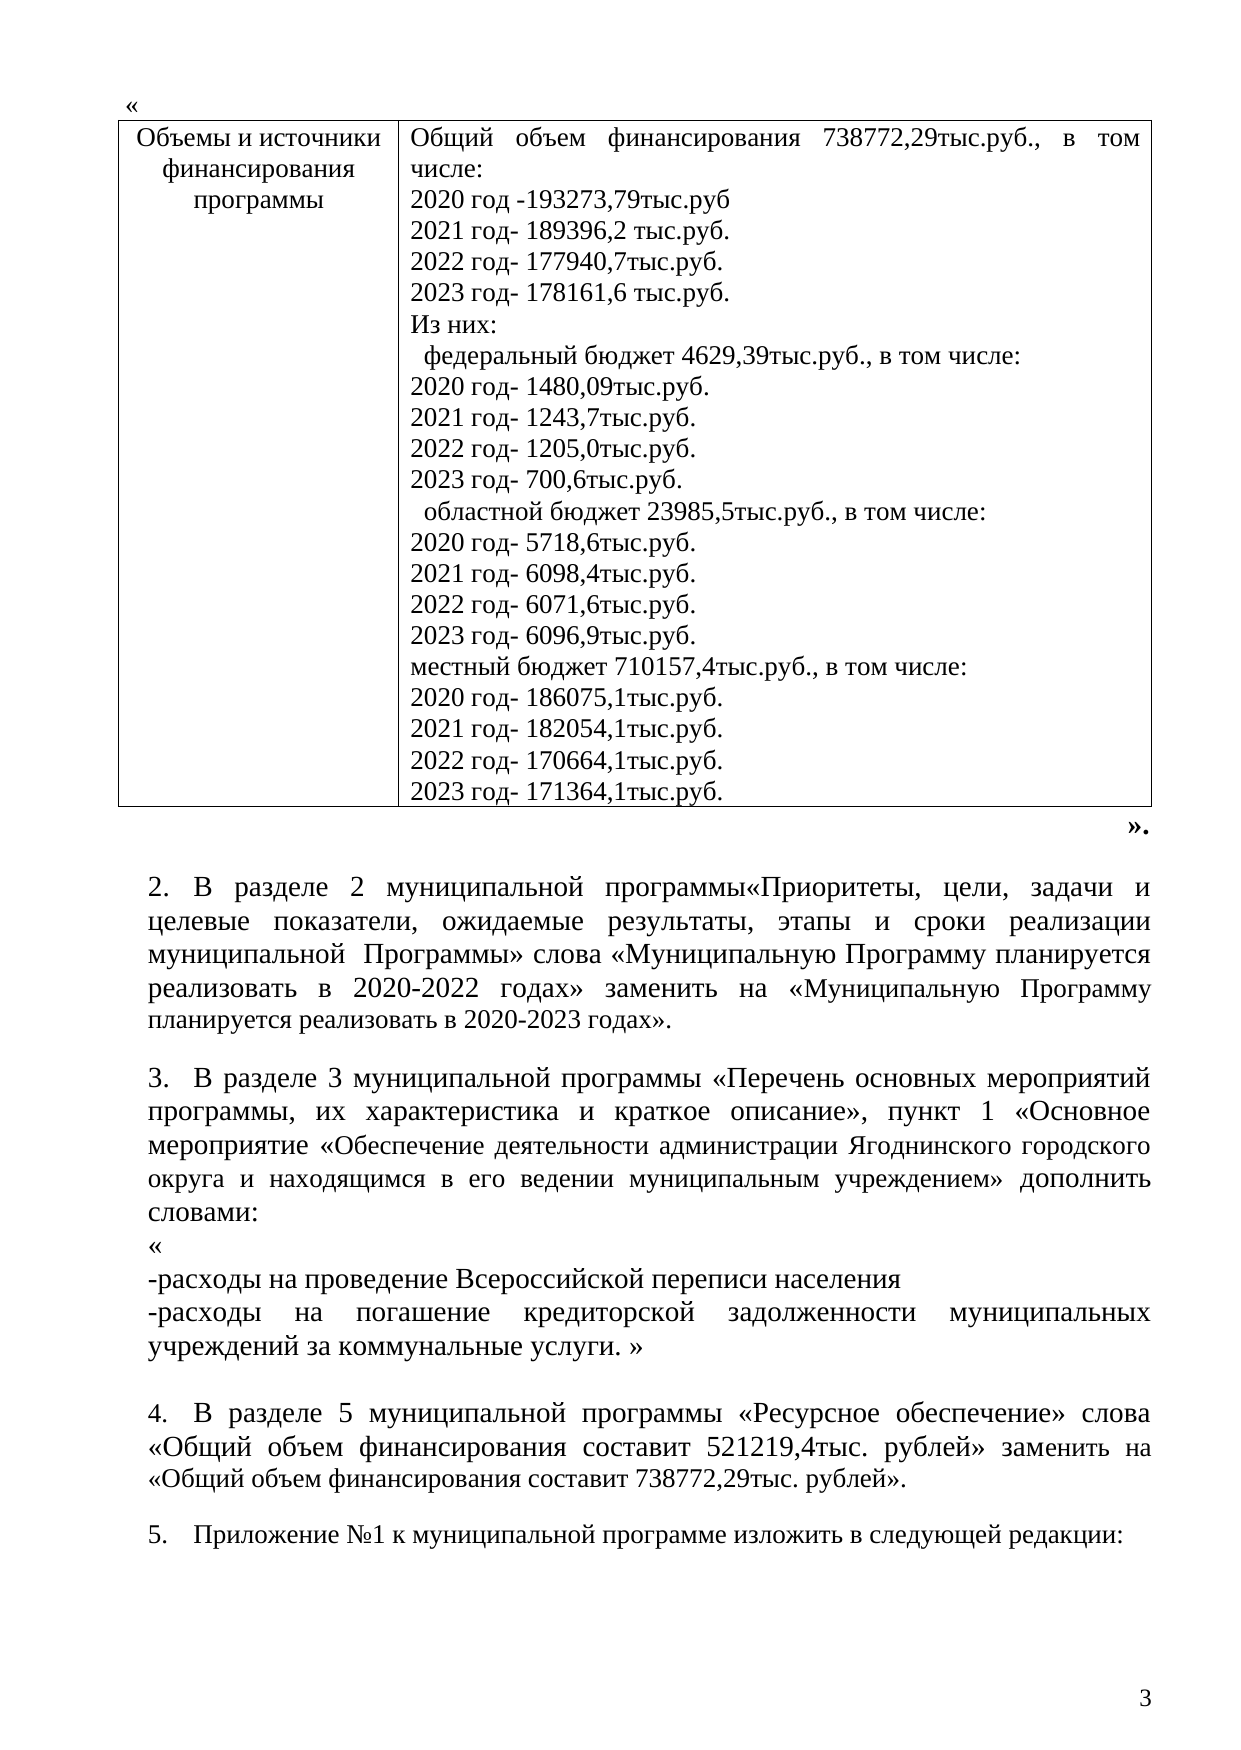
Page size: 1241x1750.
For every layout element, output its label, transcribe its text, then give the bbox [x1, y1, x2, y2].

text -расходы на погашение кредиторской задолженности муниципальных учреждений за коммунальные услуги. » [148, 1294, 1152, 1362]
list Приложение №1 к муниципальной программе изложить в следующей редакции: [148, 1518, 1152, 1549]
list В разделе 3 муниципальной программы «Перечень основных мероприятий программы, их характеристика и краткое описание», пункт 1 «Основное мероприятие «Обеспечение деятельности администрации Ягоднинского городского округа и находящимся в его ведении муниципальным учреждением» дополнить словами: [148, 1060, 1152, 1227]
subtitle ». [118, 807, 1152, 841]
list В разделе 5 муниципальной программы «Ресурсное обеспечение» слова «Общий объем финансирования составит 521219,4тыс. рублей» заменить на «Общий объем финансирования составит 738772,29тыс. рублей». [148, 1395, 1152, 1493]
text « [148, 1227, 1152, 1261]
text -расходы на проведение Всероссийской переписи населения [148, 1261, 1152, 1294]
list В разделе 2 муниципальной программы«Приоритеты, цели, задачи и целевые показатели, ожидаемые результаты, этапы и сроки реализации муниципальной Программы» слова «Муниципальную Программу планируется реализовать в 2020-2022 годах» заменить на «Муниципальную Программу планируется реализовать в 2020-2023 годах». [148, 869, 1152, 1035]
table_header Общий объем финансирования 738772,29тыс.руб., в том числе: 2020 год -193273,79тыс.руб 2021 год- 189396,2 тыс.руб. 2022 год- 177940,7тыс.руб. 2023 год- 178161,6 тыс.руб. Из них: федеральный бюджет 4629,39тыс.руб., в том числе: 2020 год- 1480,09тыс.руб. 2021 год- 1243,7тыс.руб. 2022 год- 1205,0тыс.руб. 2023 год- 700,6тыс.руб. областной бюджет 23985,5тыс.руб., в том числе: 2020 год- 5718,6тыс.руб. 2021 год- 6098,4тыс.руб. 2022 год- 6071,6тыс.руб. 2023 год- 6096,9тыс.руб. местный бюджет 710157,4тыс.руб., в том числе: 2020 год- 186075,1тыс.руб. 2021 год- 182054,1тыс.руб. 2022 год- 170664,1тыс.руб. 2023 год- 171364,1тыс.руб. [399, 121, 1151, 806]
table_header Объемы и источники финансирования программы [119, 121, 398, 806]
text « [125, 89, 1152, 120]
